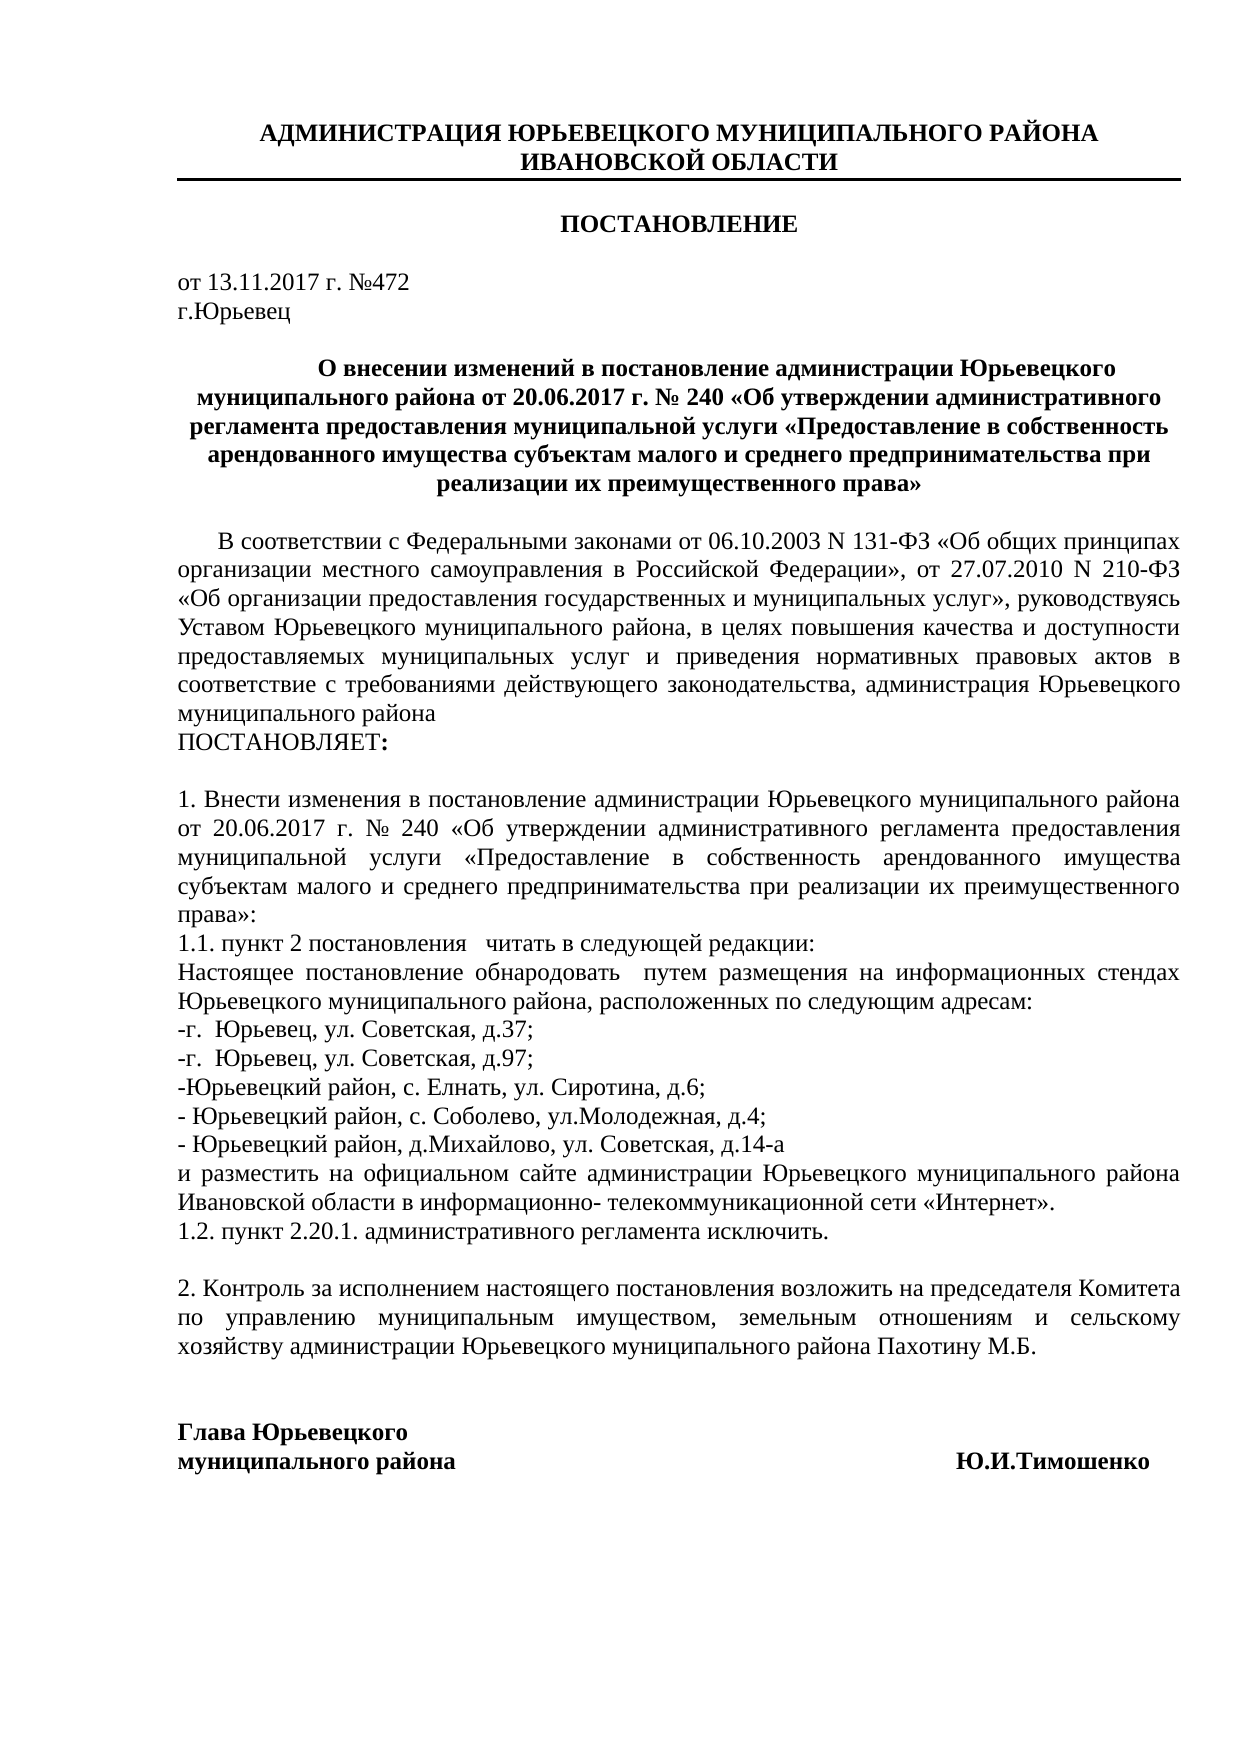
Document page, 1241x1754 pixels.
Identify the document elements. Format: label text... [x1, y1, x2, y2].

text ПОСТАНОВЛЕНИЕ [177, 209, 1181, 238]
text -г. Юрьевец, ул. Советская, д.97; [177, 1043, 1181, 1072]
text ПОСТАНОВЛЯЕТ: [177, 727, 1181, 756]
text 2. Контроль за исполнением настоящего постановления возложить на председателя Комитета по управлению муниципальным имуществом, земельным отношениям и сельскому хозяйству администрации Юрьевецкого муниципального района Пахотину М.Б. [177, 1273, 1181, 1359]
text -г. Юрьевец, ул. Советская, д.37; [177, 1014, 1181, 1043]
text муниципального района Ю.И.Тимошенко [177, 1446, 1181, 1474]
text -Юрьевецкий район, с. Елнать, ул. Сиротина, д.6; [177, 1072, 1181, 1101]
subtitle В соответствии с Федеральными законами от 06.10.2003 N 131-ФЗ «Об общих принципах организации местного самоуправления в Российской Федерации», от 27.07.2010 N 210-ФЗ «Об организации предоставления государственных и муниципальных услуг», руководствуясь Уставом Юрьевецкого муниципального района, в целях повышения качества и доступности предоставляемых муниципальных услуг и приведения нормативных правовых актов в соответствие с требованиями действующего законодательства, администрация Юрьевецкого муниципального района [177, 526, 1181, 727]
text - Юрьевецкий район, с. Соболево, ул.Молодежная, д.4; [177, 1101, 1181, 1129]
text - Юрьевецкий район, д.Михайлово, ул. Советская, д.14-а [177, 1129, 1181, 1158]
text АДМИНИСТРАЦИЯ ЮРЬЕВЕЦКОГО МУНИЦИПАЛЬНОГО РАЙОНА [177, 118, 1181, 147]
text Глава Юрьевецкого [177, 1417, 1181, 1446]
text Настоящее постановление обнародовать путем размещения на информационных стендах Юрьевецкого муниципального района, расположенных по следующим адресам: [177, 957, 1181, 1014]
text 1.1. пункт 2 постановления читать в следующей редакции: [177, 928, 1181, 957]
text от 13.11.2017 г. №472 [177, 267, 1181, 296]
text О внесении изменений в постановление администрации Юрьевецкого муниципального района от 20.06.2017 г. № 240 «Об утверждении административного регламента предоставления муниципальной услуги «Предоставление в собственность арендованного имущества субъектам малого и среднего предпринимательства при реализации их преимущественного права» [177, 353, 1181, 497]
text г.Юрьевец [177, 296, 1181, 324]
text ИВАНОВСКОЙ ОБЛАСТИ [177, 147, 1181, 178]
text 1. Внести изменения в постановление администрации Юрьевецкого муниципального района от 20.06.2017 г. № 240 «Об утверждении административного регламента предоставления муниципальной услуги «Предоставление в собственность арендованного имущества субъектам малого и среднего предпринимательства при реализации их преимущественного права»: [177, 784, 1181, 928]
text и разместить на официальном сайте администрации Юрьевецкого муниципального района Ивановской области в информационно- телекоммуникационной сети «Интернет». [177, 1158, 1181, 1216]
text 1.2. пункт 2.20.1. административного регламента исключить. [177, 1216, 1181, 1244]
